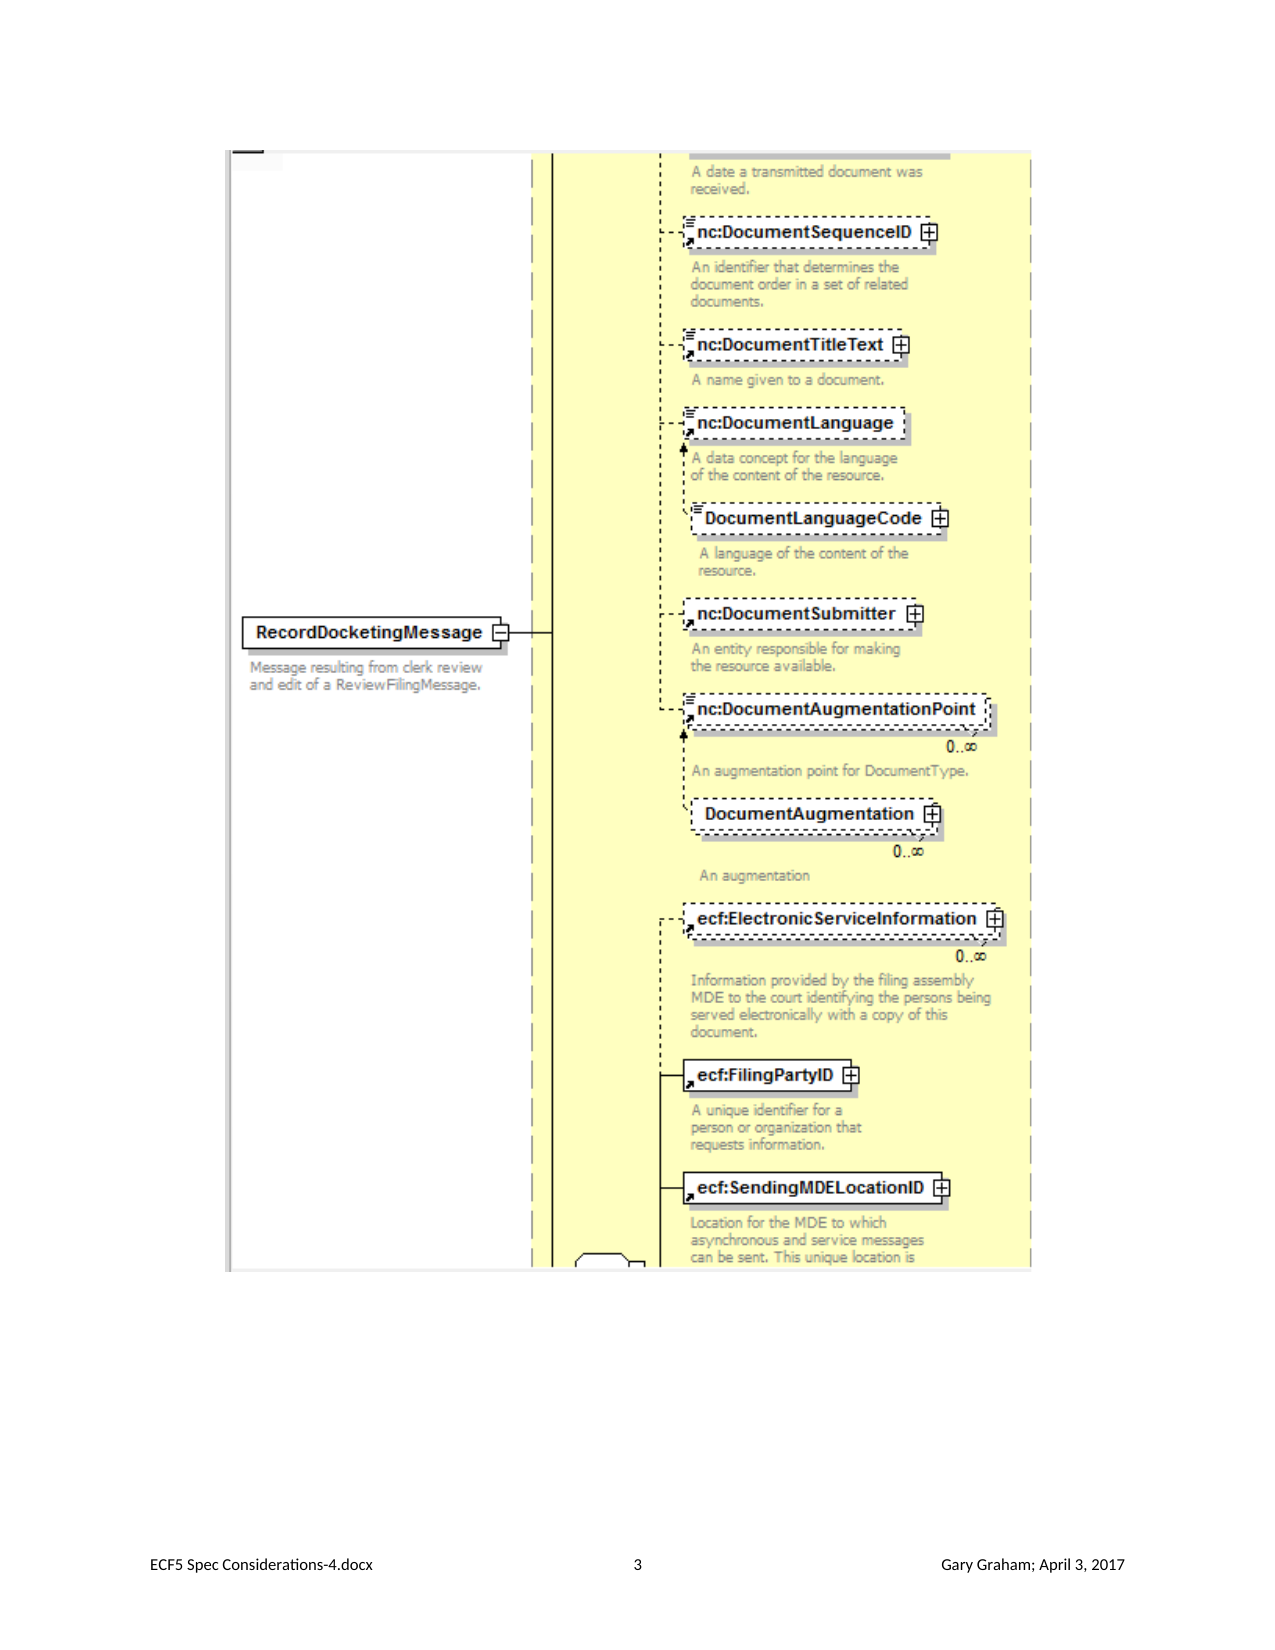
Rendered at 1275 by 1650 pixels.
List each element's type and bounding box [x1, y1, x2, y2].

picture [225, 150, 1032, 1272]
